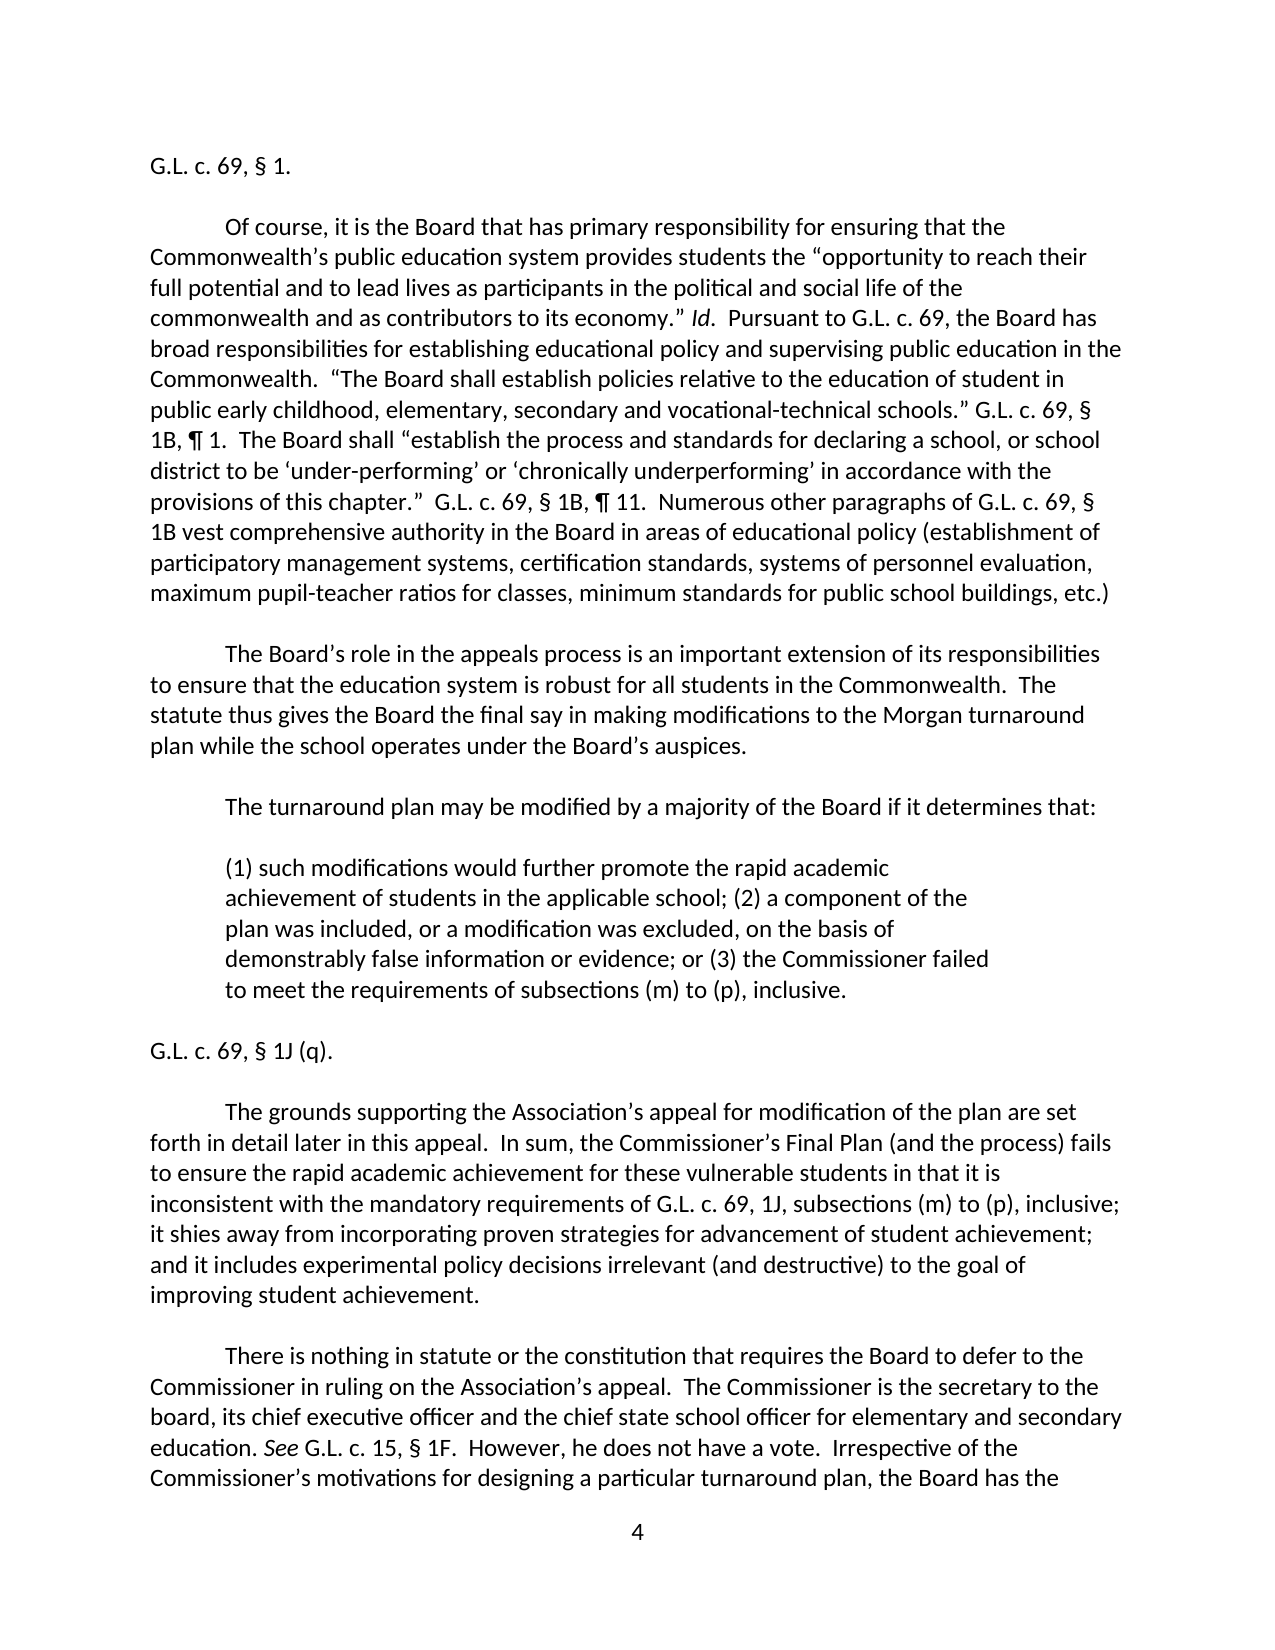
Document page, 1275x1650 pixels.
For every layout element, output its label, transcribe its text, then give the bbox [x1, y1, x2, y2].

text The turnaround plan may be modified by a majority of the Board if it determines that: [150, 791, 1125, 821]
text The grounds supporting the Association’s appeal for modification of the plan are set forth in detail later in this appeal. In sum, the Commissioner’s Final Plan (and the process) fails to ensure the rapid academic achievement for these vulnerable students in that it is inconsistent with the mandatory requirements of G.L. c. 69, 1J, subsections (m) to (p), inclusive; it shies away from incorporating proven strategies for advancement of student achievement; and it includes experimental policy decisions irrelevant (and destructive) to the goal of improving student achievement. [150, 1096, 1125, 1310]
text (1) such modifications would further promote the rapid academic achievement of students in the applicable school; (2) a component of the plan was included, or a modification was excluded, on the basis of demonstrably false information or evidence; or (3) the Commissioner failed to meet the requirements of subsections (m) to (p), inclusive. [225, 852, 1012, 1004]
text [150, 1340, 1125, 1493]
text G.L. c. 69, § 1. [150, 150, 1125, 181]
text The Board’s role in the appeals process is an important extension of its responsibilities to ensure that the education system is robust for all students in the Commonwealth. The statute thus gives the Board the final say in making modifications to the Morgan turnaround plan while the school operates under the Board’s auspices. [150, 638, 1125, 760]
text G.L. c. 69, § 1J (q). [150, 1035, 1125, 1066]
text Of course, it is the Board that has primary responsibility for ensuring that the Commonwealth’s public education system provides students the “opportunity to reach their full potential and to lead lives as participants in the political and social life of the commonwealth and as contributors to its economy.” Id. Pursuant to G.L. c. 69, the Board has broad responsibilities for establishing educational policy and supervising public education in the Commonwealth. “The Board shall establish policies relative to the education of student in public early childhood, elementary, secondary and vocational-technical schools.” G.L. c. 69, § 1B, ¶ 1. The Board shall “establish the process and standards for declaring a school, or school district to be ‘under-performing’ or ‘chronically underperforming’ in accordance with the provisions of this chapter.” G.L. c. 69, § 1B, ¶ 11. Numerous other paragraphs of G.L. c. 69, § 1B vest comprehensive authority in the Board in areas of educational policy (establishment of participatory management systems, certification standards, systems of personnel evaluation, maximum pupil-teacher ratios for classes, minimum standards for public school buildings, etc.) [150, 211, 1125, 608]
